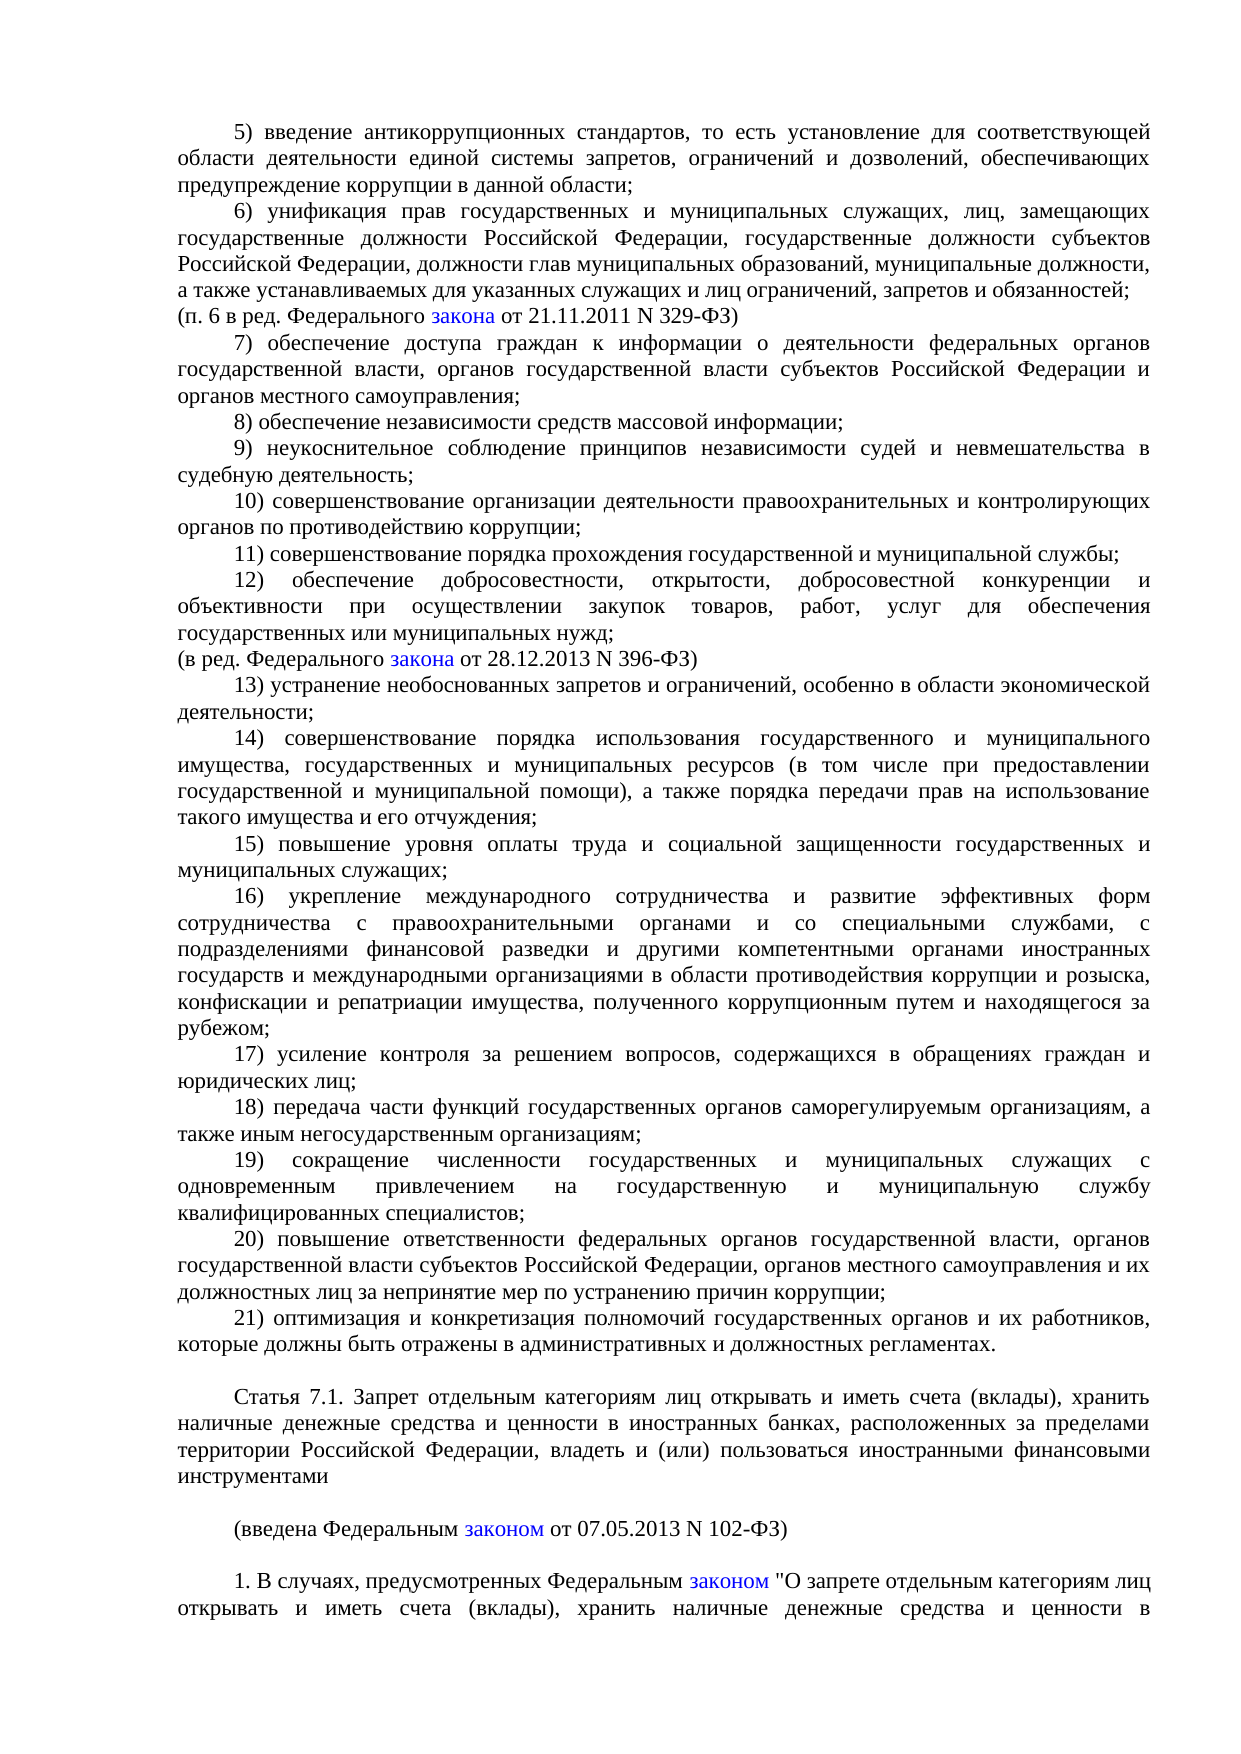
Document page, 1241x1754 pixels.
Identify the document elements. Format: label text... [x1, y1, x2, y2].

text 13) устранение необоснованных запретов и ограничений, особенно в области экономической деятельности; [177, 672, 1152, 724]
text 7) обеспечение доступа граждан к информации о деятельности федеральных органов государственной власти, органов государственной власти субъектов Российской Федерации и органов местного самоуправления; [177, 329, 1152, 408]
text 12) обеспечение добросовестности, открытости, добросовестной конкуренции и объективности при осуществлении закупок товаров, работ, услуг для обеспечения государственных или муниципальных нужд; [177, 566, 1152, 645]
text 8) обеспечение независимости средств массовой информации; [177, 408, 1152, 434]
text 18) передача части функций государственных органов саморегулируемым организациям, а также иным негосударственным организациям; [177, 1093, 1152, 1146]
text 16) укрепление международного сотрудничества и развитие эффективных форм сотрудничества с правоохранительными органами и со специальными службами, с подразделениями финансовой разведки и другими компетентными органами иностранных государств и международными организациями в области противодействия коррупции и розыска, конфискации и репатриации имущества, полученного коррупционным путем и находящегося за рубежом; [177, 882, 1152, 1041]
text 17) усиление контроля за решением вопросов, содержащихся в обращениях граждан и юридических лиц; [177, 1041, 1152, 1093]
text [177, 1568, 1152, 1620]
text 14) совершенствование порядка использования государственного и муниципального имущества, государственных и муниципальных ресурсов (в том числе при предоставлении государственной и муниципальной помощи), а также порядка передачи прав на использование такого имущества и его отчуждения; [177, 724, 1152, 830]
text 21) оптимизация и конкретизация полномочий государственных органов и их работников, которые должны быть отражены в административных и должностных регламентах. [177, 1304, 1152, 1357]
text 9) неукоснительное соблюдение принципов независимости судей и невмешательства в судебную деятельность; [177, 434, 1152, 487]
text 15) повышение уровня оплаты труда и социальной защищенности государственных и муниципальных служащих; [177, 830, 1152, 882]
text 11) совершенствование порядка прохождения государственной и муниципальной службы; [177, 540, 1152, 566]
text 19) сокращение численности государственных и муниципальных служащих с одновременным привлечением на государственную и муниципальную службу квалифицированных специалистов; [177, 1146, 1152, 1225]
text 5) введение антикоррупционных стандартов, то есть установление для соответствующей области деятельности единой системы запретов, ограничений и дозволений, обеспечивающих предупреждение коррупции в данной области; [177, 118, 1152, 197]
text (п. 6 в ред. Федерального закона от 21.11.2011 N 329-ФЗ) [177, 303, 1152, 329]
text Статья 7.1. Запрет отдельным категориям лиц открывать и иметь счета (вклады), хранить наличные денежные средства и ценности в иностранных банках, расположенных за пределами территории Российской Федерации, владеть и (или) пользоваться иностранными финансовыми инструментами [177, 1383, 1152, 1488]
text 20) повышение ответственности федеральных органов государственной власти, органов государственной власти субъектов Российской Федерации, органов местного самоуправления и их должностных лиц за непринятие мер по устранению причин коррупции; [177, 1225, 1152, 1304]
text (введена Федеральным законом от 07.05.2013 N 102-ФЗ) [177, 1515, 1152, 1541]
text (в ред. Федерального закона от 28.12.2013 N 396-ФЗ) [177, 645, 1152, 672]
text 6) унификация прав государственных и муниципальных служащих, лиц, замещающих государственные должности Российской Федерации, государственные должности субъектов Российской Федерации, должности глав муниципальных образований, муниципальные должности, а также устанавливаемых для указанных служащих и лиц ограничений, запретов и обязанностей; [177, 197, 1152, 303]
text 10) совершенствование организации деятельности правоохранительных и контролирующих органов по противодействию коррупции; [177, 487, 1152, 540]
